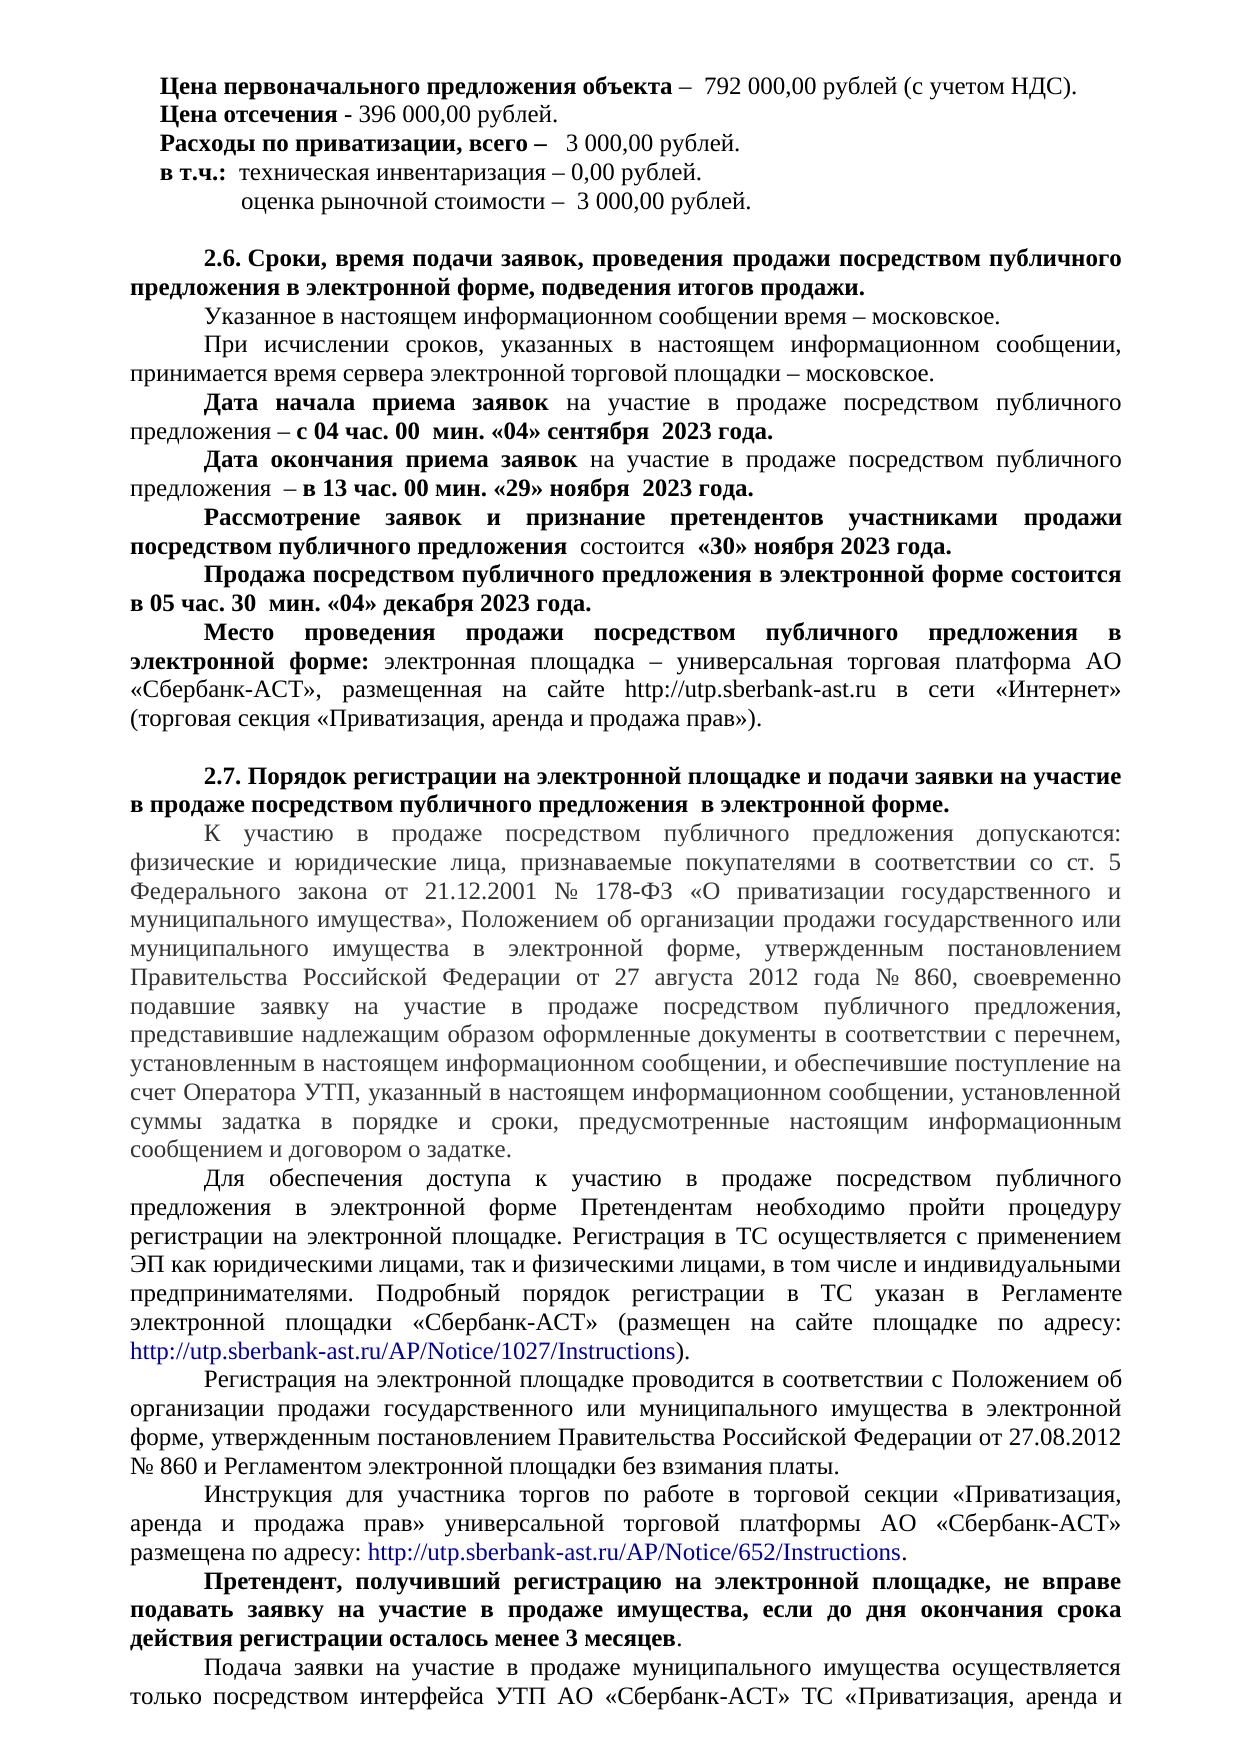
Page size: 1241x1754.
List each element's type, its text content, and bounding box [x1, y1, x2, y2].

text Продажа посредством публичного предложения в электронной форме состоится в 05 час. 30 мин. «04» декабря 2023 года. [130, 559, 1122, 617]
text 2.7. Порядок регистрации на электронной площадке и подачи заявки на участие в продаже посредством публичного предложения в электронной форме. [130, 761, 1122, 818]
text Цена первоначального предложения объекта – 792 000,00 рублей (с учетом НДС). [159, 71, 1122, 99]
text Для обеспечения доступа к участию в продаже посредством публичного предложения в электронной форме Претендентам необходимо пройти процедуру регистрации на электронной площадке. Регистрация в ТС осуществляется с применением ЭП как юридическими лицами, так и физическими лицами, в том числе и индивидуальными предпринимателями. Подробный порядок регистрации в ТС указан в Регламенте электронной площадки «Сбербанк-АСТ» (размещен на сайте площадке по адресу: http://utp.sberbank-ast.ru/AP/Notice/1027/Instructions). [130, 1163, 1122, 1364]
text Инструкция для участника торгов по работе в торговой секции «Приватизация, аренда и продажа прав» универсальной торговой платформы АО «Сбербанк-АСТ» размещена по адресу: http://utp.sberbank-ast.ru/AP/Notice/652/Instructions. [130, 1479, 1122, 1566]
text Расходы по приватизации, всего – 3 000,00 рублей. [159, 128, 1122, 157]
text Рассмотрение заявок и признание претендентов участниками продажи посредством публичного предложения состоится «30» ноября 2023 года. [130, 502, 1122, 559]
text Дата начала приема заявок на участие в продаже посредством публичного предложения – с 04 час. 00 мин. «04» сентября 2023 года. [130, 387, 1122, 444]
text Дата окончания приема заявок на участие в продаже посредством публичного предложения – в 13 час. 00 мин. «29» ноября 2023 года. [130, 444, 1122, 502]
text оценка рыночной стоимости – 3 000,00 рублей. [159, 186, 1122, 214]
text К участию в продаже посредством публичного предложения допускаются: физические и юридические лица, признаваемые покупателями в соответствии со ст. 5 Федерального закона от 21.12.2001 № 178-ФЗ «О приватизации государственного и муниципального имущества», Положением об организации продажи государственного или муниципального имущества в электронной форме, утвержденным постановлением Правительства Российской Федерации от 27 августа 2012 года № 860, своевременно подавшие заявку на участие в продаже посредством публичного предложения, представившие надлежащим образом оформленные документы в соответствии с перечнем, установленным в настоящем информационном сообщении, и обеспечившие поступление на счет Оператора УТП, указанный в настоящем информационном сообщении, установленной суммы задатка в порядке и сроки, предусмотренные настоящим информационным сообщением и договором о задатке. [130, 818, 1122, 1163]
text 2.6. Сроки, время подачи заявок, проведения продажи посредством публичного предложения в электронной форме, подведения итогов продажи. [130, 243, 1122, 301]
text Регистрация на электронной площадке проводится в соответствии с Положением об организации продажи государственного или муниципального имущества в электронной форме, утвержденным постановлением Правительства Российской Федерации от 27.08.2012 № 860 и Регламентом электронной площадки без взимания платы. [130, 1364, 1122, 1479]
text При исчислении сроков, указанных в настоящем информационном сообщении, принимается время сервера электронной торговой площадки – московское. [130, 329, 1122, 387]
text в т.ч.: техническая инвентаризация – 0,00 рублей. [159, 157, 1122, 186]
text Цена отсечения - 396 000,00 рублей. [159, 99, 1122, 128]
text Претендент, получивший регистрацию на электронной площадке, не вправе подавать заявку на участие в продаже имущества, если до дня окончания срока действия регистрации осталось менее 3 месяцев. [130, 1566, 1122, 1652]
text Указанное в настоящем информационном сообщении время – московское. [130, 301, 1122, 329]
text Место проведения продажи посредством публичного предложения в электронной форме: электронная площадка – универсальная торговая платформа АО «Сбербанк-АСТ», размещенная на сайте http://utp.sberbank-ast.ru в сети «Интернет» (торговая секция «Приватизация, аренда и продажа прав»). [130, 617, 1122, 732]
